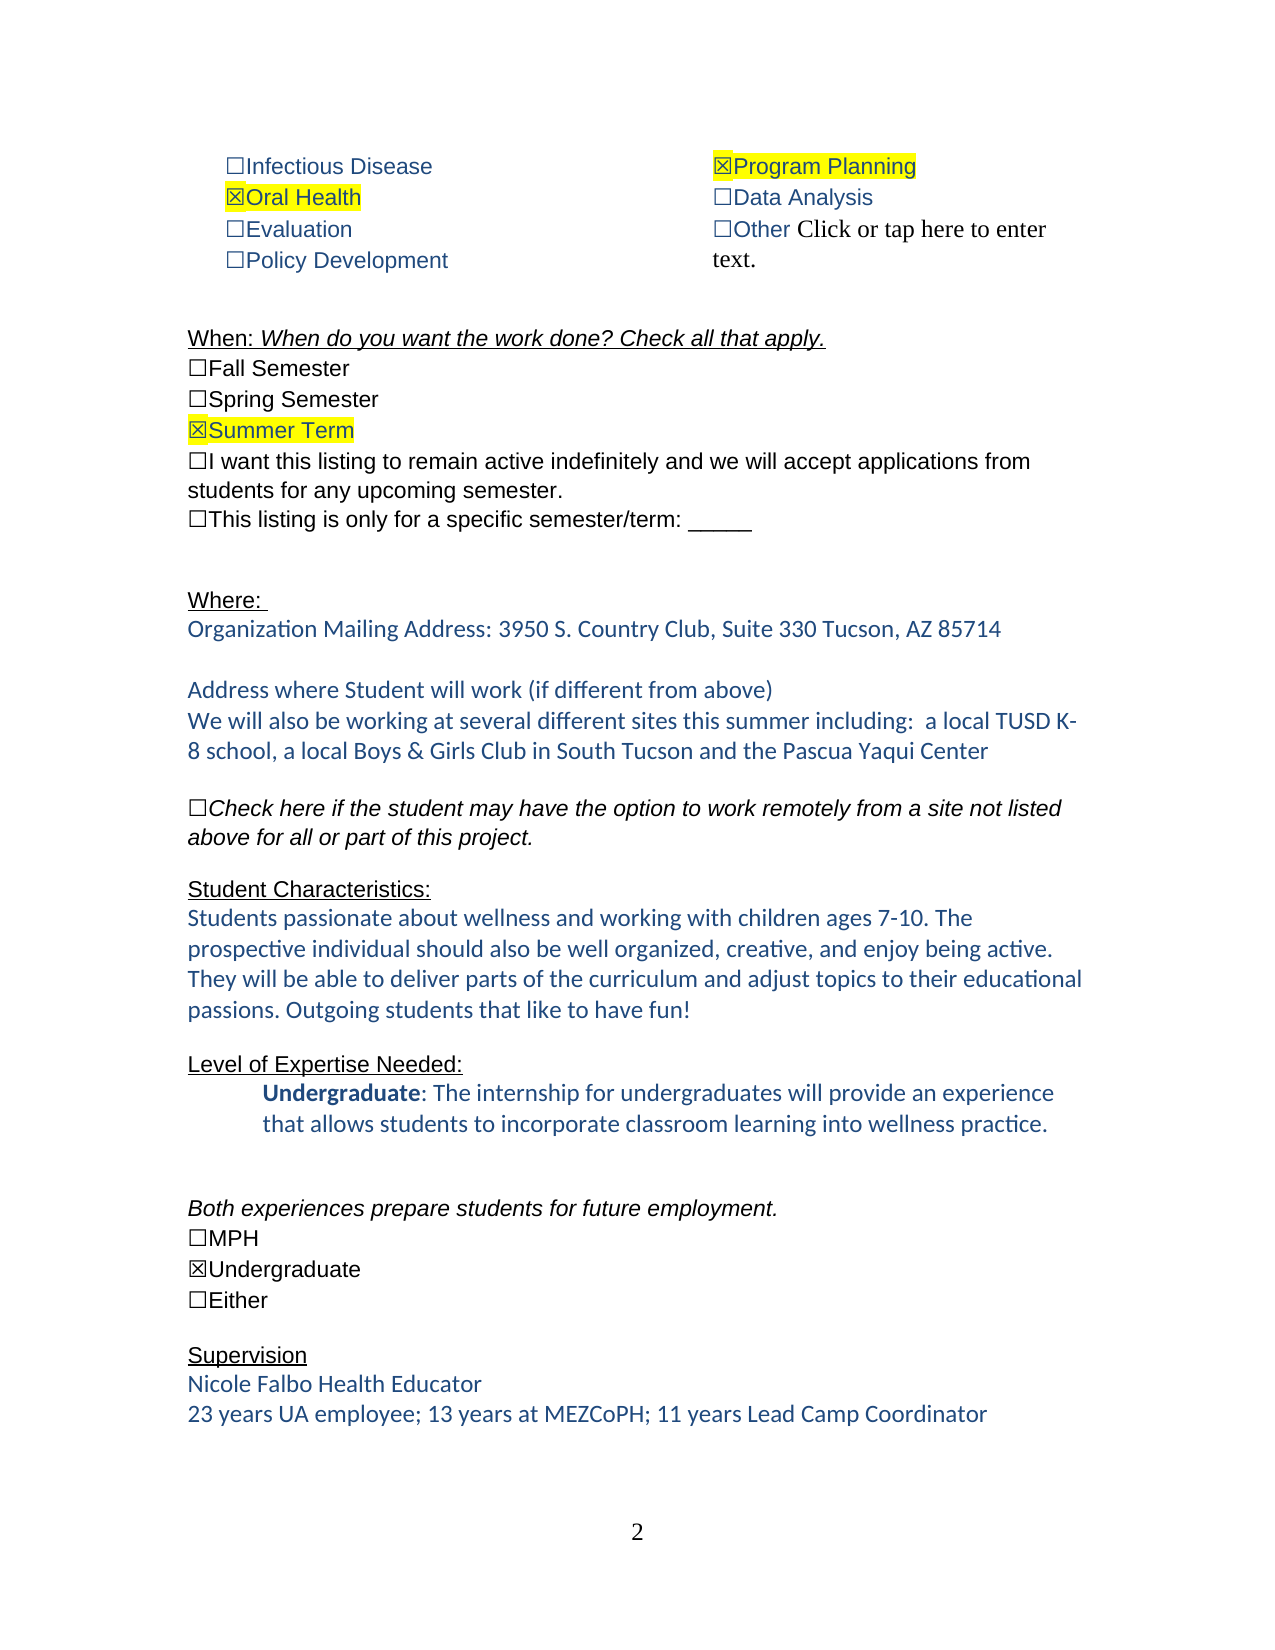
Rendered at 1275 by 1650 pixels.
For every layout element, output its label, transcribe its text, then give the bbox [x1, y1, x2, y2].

text Program Planning [733, 150, 1087, 181]
text Students passionate about wellness and working with children ages 7-10. The prospective individual should also be well organized, creative, and enjoy being active. They will be able to deliver parts of the curriculum and adjust topics to their educational passions. Outgoing students that like to have fun! [187, 902, 1087, 1024]
text Undergraduate [187, 1253, 1087, 1284]
text Fall Semester [187, 352, 1087, 383]
text Either [187, 1284, 1087, 1315]
text We will also be working at several different sites this summer including: a local TUSD K-8 school, a local Boys & Girls Club in South Tucson and the Pascua Yaqui Center [187, 705, 1087, 766]
text Nicole Falbo Health Educator [187, 1368, 1087, 1398]
text Both experiences prepare students for future employment. [187, 1195, 1087, 1222]
text Policy Development [225, 244, 600, 275]
text ​Check here if the student may have the option to work remotely from a site not listed above for all or part of this project. [187, 792, 1087, 850]
subtitle When: When do you want the work done? Check all that apply. [187, 325, 1087, 352]
text Infectious Disease [225, 150, 600, 181]
text Level of Expertise Needed: [187, 1051, 1087, 1077]
text Student Characteristics: [187, 876, 1087, 902]
text 23 years UA employee; 13 years at MEZCoPH; 11 years Lead Camp Coordinator [187, 1398, 1087, 1429]
text Organization Mailing Address: [187, 613, 1087, 644]
text Undergraduate: The internship for undergraduates will provide an experience that allows students to incorporate classroom learning into wellness practice. [262, 1077, 1087, 1138]
text Oral Health [246, 181, 600, 212]
text Other [712, 212, 1087, 272]
subtitle Supervision [187, 1342, 1087, 1368]
text I want this listing to remain active indefinitely and we will accept applications from students for any upcoming semester. [187, 445, 1087, 503]
text Address where Student will work (if different from above) [187, 674, 1087, 705]
text Summer Term [208, 414, 1087, 445]
text Data Analysis [712, 181, 1087, 212]
text This listing is only for a specific semester/term: _____ [187, 503, 1087, 534]
text Spring Semester [187, 383, 1087, 414]
text Evaluation [225, 212, 600, 244]
text MPH [187, 1222, 1087, 1253]
text Where: [187, 587, 1087, 613]
